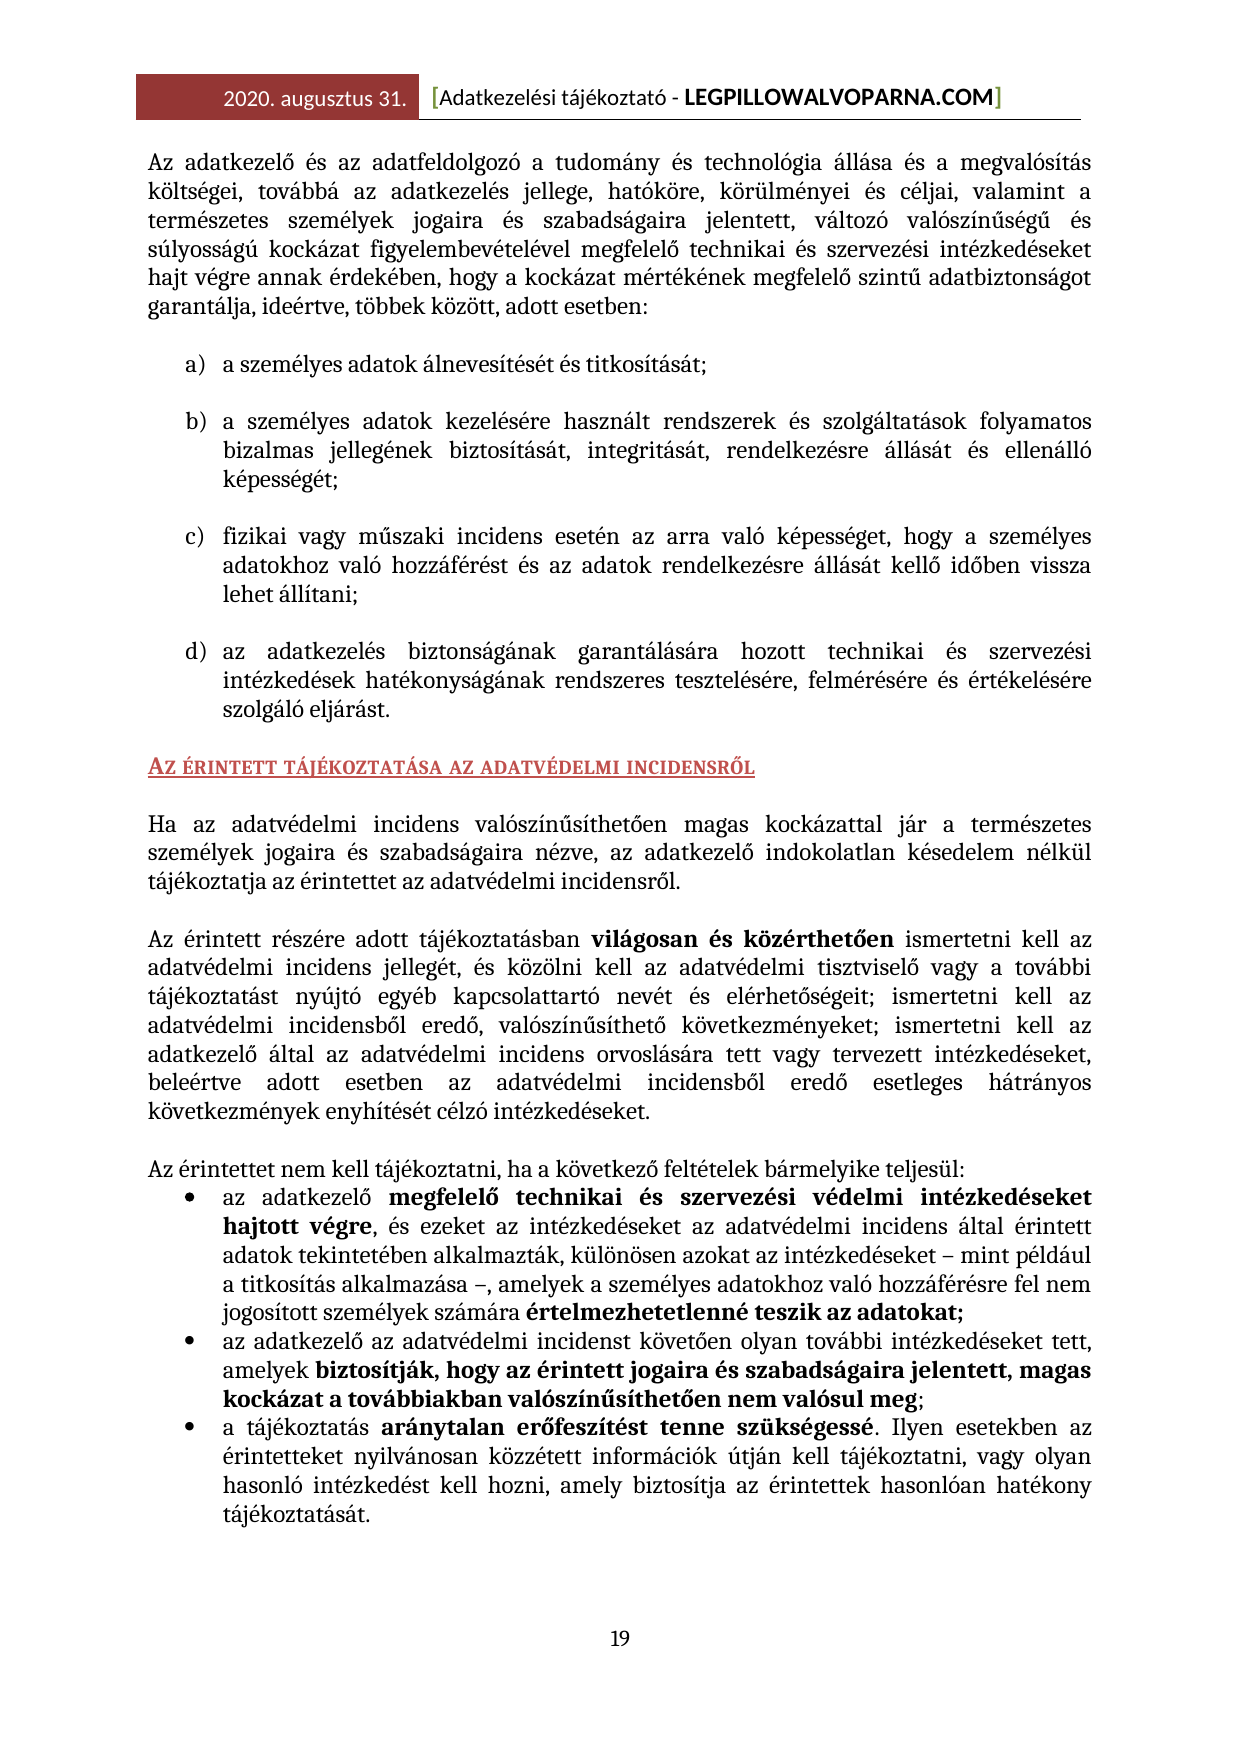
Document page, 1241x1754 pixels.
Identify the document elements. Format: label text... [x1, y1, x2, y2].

text Az adatkezelő és az adatfeldolgozó a tudomány és technológia állása és a megvalósítás költségei, továbbá az adatkezelés jellege, hatóköre, körülményei és céljai, valamint a természetes személyek jogaira és szabadságaira jelentett, változó valószínűségű és súlyosságú kockázat figyelembevételével megfelelő technikai és szervezési intézkedéseket hajt végre annak érdekében, hogy a kockázat mértékének megfelelő szintű adatbiztonságot garantálja, ideértve, többek között, adott esetben: [148, 148, 1093, 321]
list fizikai vagy műszaki incidens esetén az arra való képességet, hogy a személyes adatokhoz való hozzáférést és az adatok rendelkezésre állását kellő időben vissza lehet állítani; [185, 522, 1093, 608]
text Ha az adatvédelmi incidens valószínűsíthetően magas kockázattal jár a természetes személyek jogaira és szabadságaira nézve, az adatkezelő indokolatlan késedelem nélkül tájékoztatja az érintettet az adatvédelmi incidensről. [148, 809, 1093, 896]
text Az érintett részére adott tájékoztatásban világosan és közérthetően ismertetni kell az adatvédelmi incidens jellegét, és közölni kell az adatvédelmi tisztviselő vagy a további tájékoztatást nyújtó egyéb kapcsolattartó nevét és elérhetőségeit; ismertetni kell az adatvédelmi incidensből eredő, valószínűsíthető következményeket; ismertetni kell az adatkezelő által az adatvédelmi incidens orvoslására tett vagy tervezett intézkedéseket, beleértve adott esetben az adatvédelmi incidensből eredő esetleges hátrányos következmények enyhítését célzó intézkedéseket. [148, 924, 1093, 1126]
list az adatkezelő megfelelő technikai és szervezési védelmi intézkedéseket hajtott végre, és ezeket az intézkedéseket az adatvédelmi incidens által érintett adatok tekintetében alkalmazták, különösen azokat az intézkedéseket – mint például a titkosítás alkalmazása –, amelyek a személyes adatokhoz való hozzáférésre fel nem jogosított személyek számára értelmezhetetlenné teszik az adatokat; [185, 1183, 1093, 1327]
list az adatkezelő az adatvédelmi incidenst követően olyan további intézkedéseket tett, amelyek biztosítják, hogy az érintett jogaira és szabadságaira jelentett, magas kockázat a továbbiakban valószínűsíthetően nem valósul meg; [185, 1327, 1093, 1413]
list a személyes adatok álnevesítését és titkosítását; [185, 349, 1093, 378]
list az adatkezelés biztonságának garantálására hozott technikai és szervezési intézkedések hatékonyságának rendszeres tesztelésére, felmérésére és értékelésére szolgáló eljárást. [185, 637, 1093, 723]
list a személyes adatok kezelésére használt rendszerek és szolgáltatások folyamatos bizalmas jellegének biztosítását, integritását, rendelkezésre állását és ellenálló képességét; [185, 407, 1093, 493]
text Az érintett tájékoztatása az adatvédelmi incidensről [148, 752, 1093, 781]
list a tájékoztatás aránytalan erőfeszítést tenne szükségessé. Ilyen esetekben az érintetteket nyilvánosan közzétett információk útján kell tájékoztatni, vagy olyan hasonló intézkedést kell hozni, amely biztosítja az érintettek hasonlóan hatékony tájékoztatását. [185, 1413, 1093, 1528]
text Az érintettet nem kell tájékoztatni, ha a következő feltételek bármelyike teljesül: [148, 1154, 1093, 1183]
